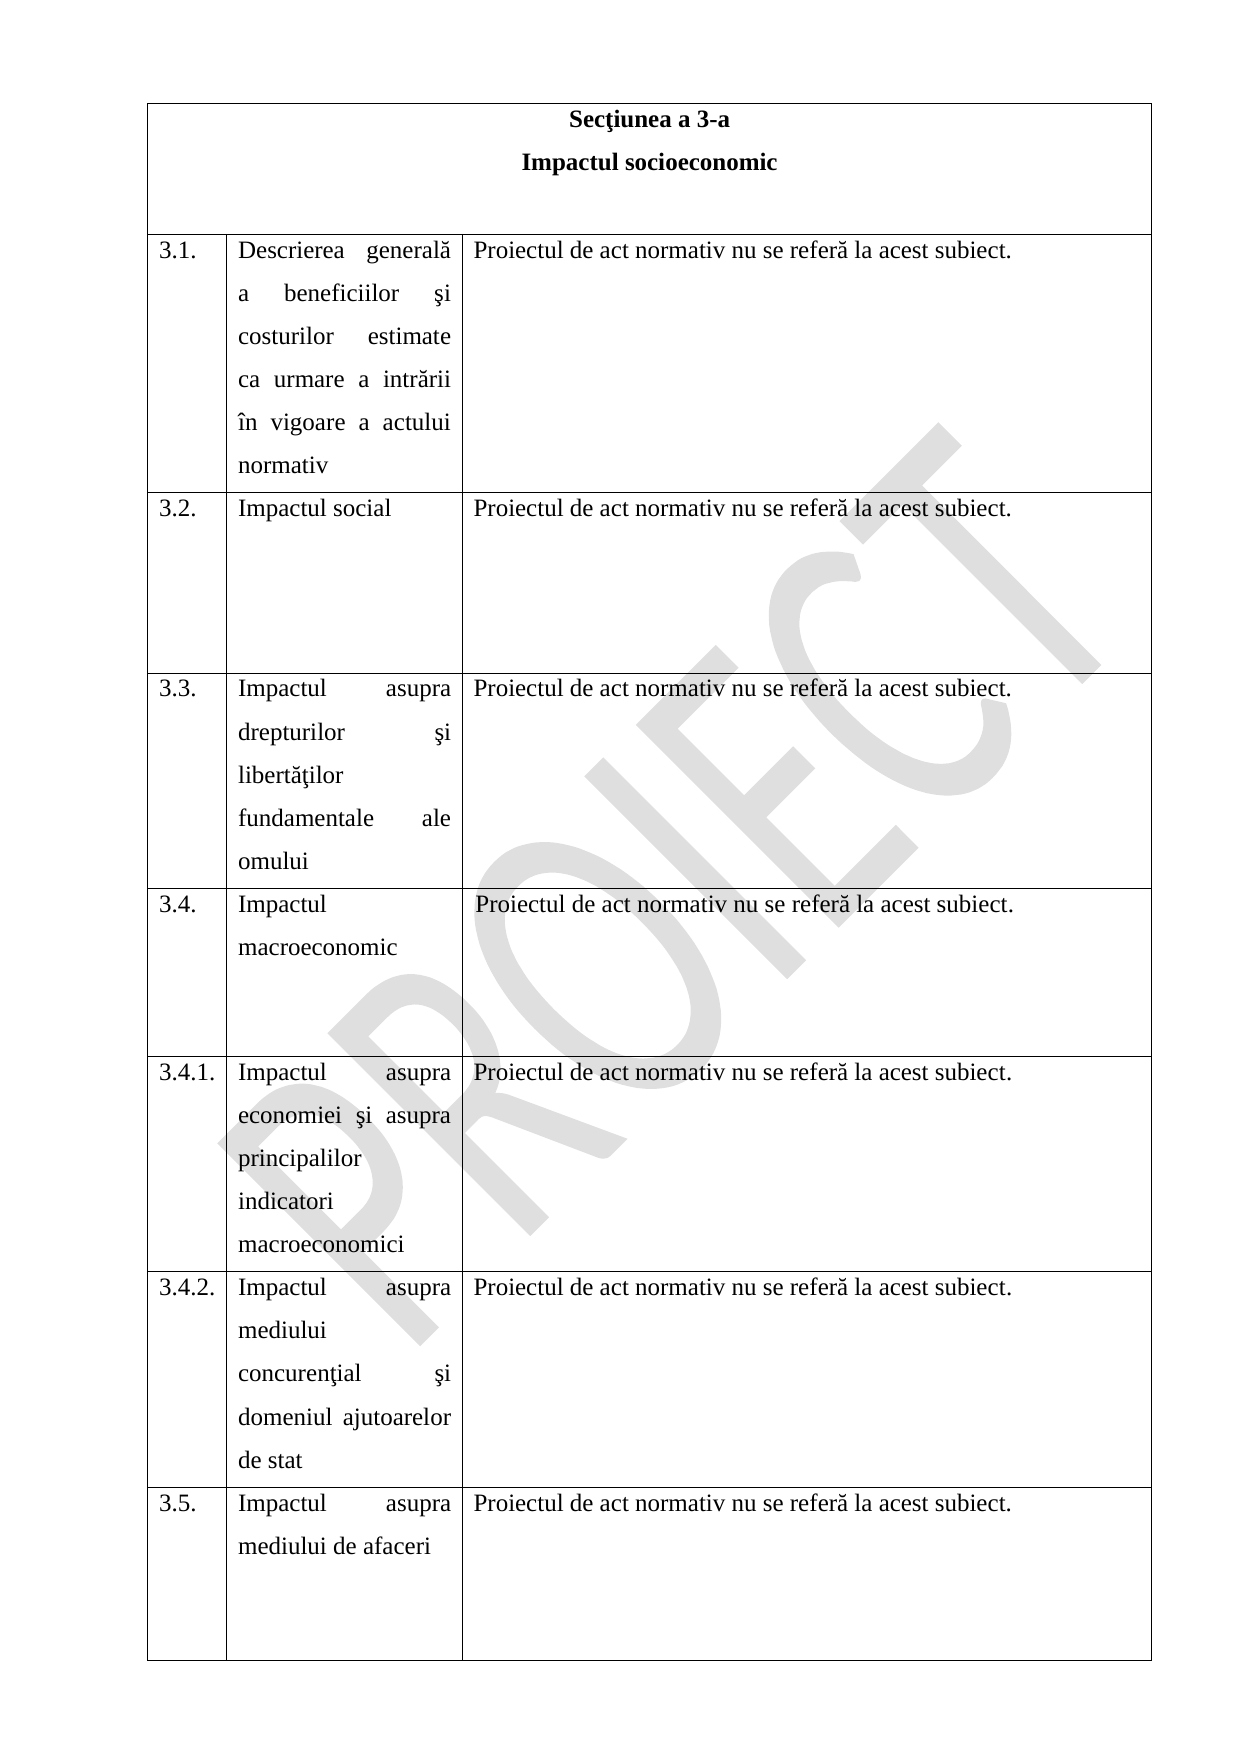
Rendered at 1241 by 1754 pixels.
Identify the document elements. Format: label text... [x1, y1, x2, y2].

table_cell Proiectul de act normativ nu se referă la acest subiect. [463, 493, 1151, 672]
table_cell 3.4.2. [148, 1272, 226, 1487]
table_cell 3.2. [148, 493, 226, 672]
table_cell Proiectul de act normativ nu se referă la acest subiect. [463, 1057, 1151, 1271]
table_cell Descrierea generală a beneficiilor şi costurilor estimate ca urmare a intrării în vigoare a actului normativ [227, 235, 462, 492]
table_cell Proiectul de act normativ nu se referă la acest subiect. [463, 674, 1151, 888]
table_cell Impactul asupra mediului de afaceri [227, 1488, 462, 1660]
table_cell Impactul social [227, 493, 462, 672]
table_cell 3.5. [148, 1488, 226, 1660]
table_cell Impactul asupra mediului concurenţial şi domeniul ajutoarelor de stat [227, 1272, 462, 1487]
table_cell Proiectul de act normativ nu se referă la acest subiect. [463, 235, 1151, 492]
table_cell 3.4.1. [148, 1057, 226, 1271]
table_cell 3.3. [148, 674, 226, 888]
table_cell Impactul macroeconomic [227, 889, 462, 1056]
table_cell Impactul asupra drepturilor şi libertăţilor fundamentale ale omului [227, 674, 462, 888]
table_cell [148, 104, 1151, 234]
table_cell Impactul asupra economiei şi asupra principalilor indicatori macroeconomici [227, 1057, 462, 1271]
table_cell 3.4. [148, 889, 226, 1056]
table_cell 3.1. [148, 235, 226, 492]
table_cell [463, 1272, 1151, 1487]
table_cell Proiectul de act normativ nu se referă la acest subiect. [463, 889, 1151, 1056]
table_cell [463, 1488, 1151, 1660]
